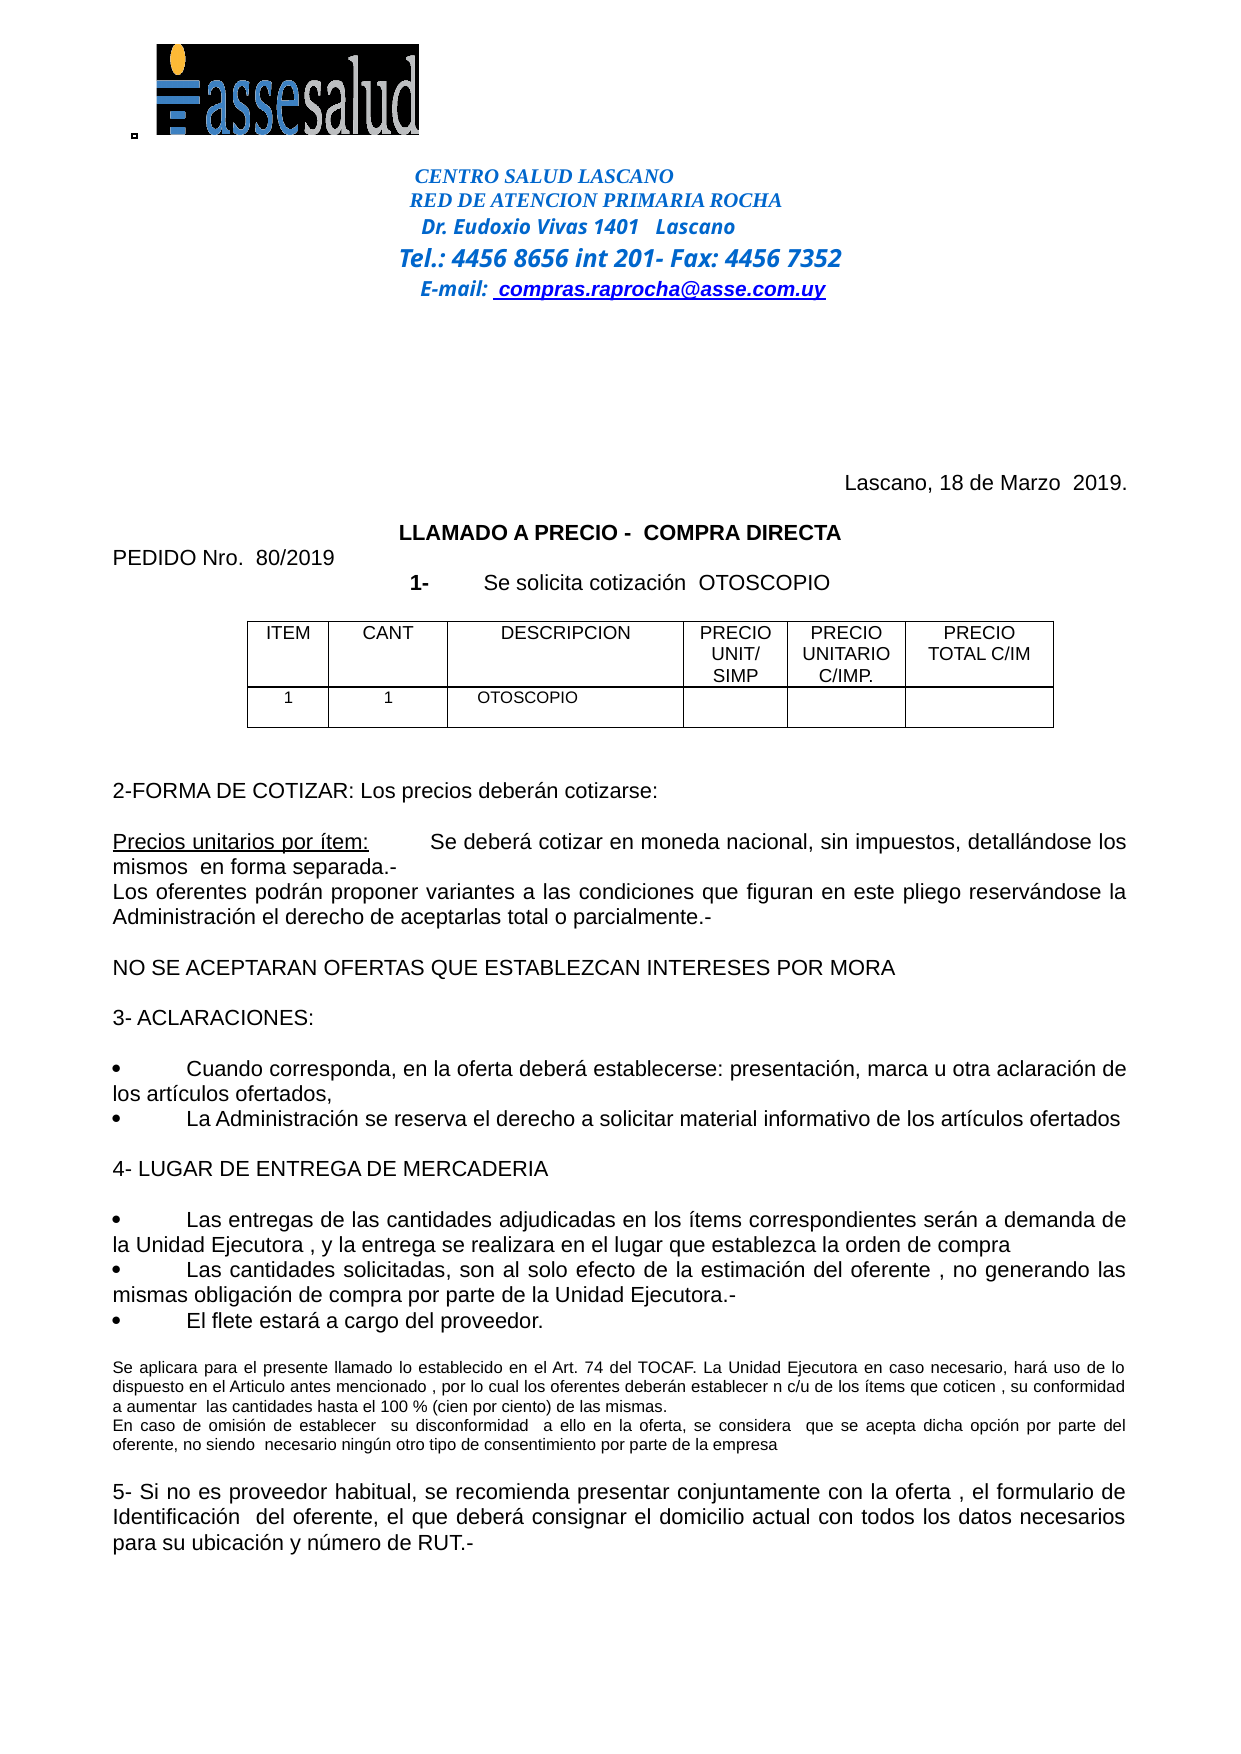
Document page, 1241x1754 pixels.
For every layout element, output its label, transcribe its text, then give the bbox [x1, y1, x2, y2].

text 4- LUGAR DE ENTREGA DE MERCADERIA [112, 1156, 1128, 1182]
text PEDIDO Nro. 80/2019 [112, 545, 1128, 570]
text LLAMADO A PRECIO - COMPRA DIRECTA [112, 520, 1128, 545]
text Los oferentes podrán proponer variantes a las condiciones que figuran en este pliego reservándose la Administración el derecho de aceptarlas total o parcialmente.- [112, 879, 1128, 929]
table_cell [788, 688, 905, 727]
table_header ITEM [248, 622, 328, 686]
text Se aplicara para el presente llamado lo establecido en el Art. 74 del TOCAF. La Unidad Ejecutora en caso necesario, hará uso de lo dispuesto en el Articulo antes mencionado , por lo cual los oferentes deberán establecer n c/u de los ítems que coticen , su conformidad a aumentar las cantidades hasta el 100 % (cien por ciento) de las mismas. [112, 1358, 1128, 1416]
text Lascano, 18 de Marzo 2019. [112, 469, 1128, 494]
table_header PRECIO UNITARIO C/IMP. [788, 622, 905, 686]
text 2-FORMA DE COTIZAR: Los precios deberán cotizarse: [112, 778, 1128, 803]
table_cell 1 [329, 688, 447, 727]
table_cell [684, 688, 787, 727]
text 3- ACLARACIONES: [112, 1005, 1128, 1030]
list Se solicita cotización OTOSCOPIO [112, 570, 1128, 595]
list Las entregas de las cantidades adjudicadas en los ítems correspondientes serán a demanda de la Unidad Ejecutora , y la entrega se realizara en el lugar que establezca la orden de compra [112, 1207, 1128, 1257]
table_header CANT [329, 622, 447, 686]
table_header PRECIO UNIT/ SIMP [684, 622, 787, 686]
table_header DESCRIPCION [448, 622, 683, 686]
list Cuando corresponda, en la oferta deberá establecerse: presentación, marca u otra aclaración de los artículos ofertados, [112, 1056, 1128, 1106]
table_cell 1 [248, 688, 328, 727]
list El flete estará a cargo del proveedor. [112, 1308, 1128, 1333]
text 5- Si no es proveedor habitual, se recomienda presentar conjuntamente con la oferta , el formulario de Identificación del oferente, el que deberá consignar el domicilio actual con todos los datos necesarios para su ubicación y número de RUT.- [112, 1479, 1128, 1555]
text Precios unitarios por ítem: Se deberá cotizar en moneda nacional, sin impuestos, detallándose los mismos en forma separada.- [112, 829, 1128, 879]
list La Administración se reserva el derecho a solicitar material informativo de los artículos ofertados [112, 1106, 1128, 1131]
list Las cantidades solicitadas, son al solo efecto de la estimación del oferente , no generando las mismas obligación de compra por parte de la Unidad Ejecutora.- [112, 1257, 1128, 1308]
table_header PRECIO TOTAL C/IM [906, 622, 1053, 686]
text En caso de omisión de establecer su disconformidad a ello en la oferta, se considera que se acepta dicha opción por parte del oferente, no siendo necesario ningún otro tipo de consentimiento por parte de la empresa [112, 1416, 1128, 1454]
table_cell [906, 688, 1053, 727]
text NO SE ACEPTARAN OFERTAS QUE ESTABLEZCAN INTERESES POR MORA [112, 955, 1128, 980]
table_cell OTOSCOPIO [448, 688, 683, 727]
